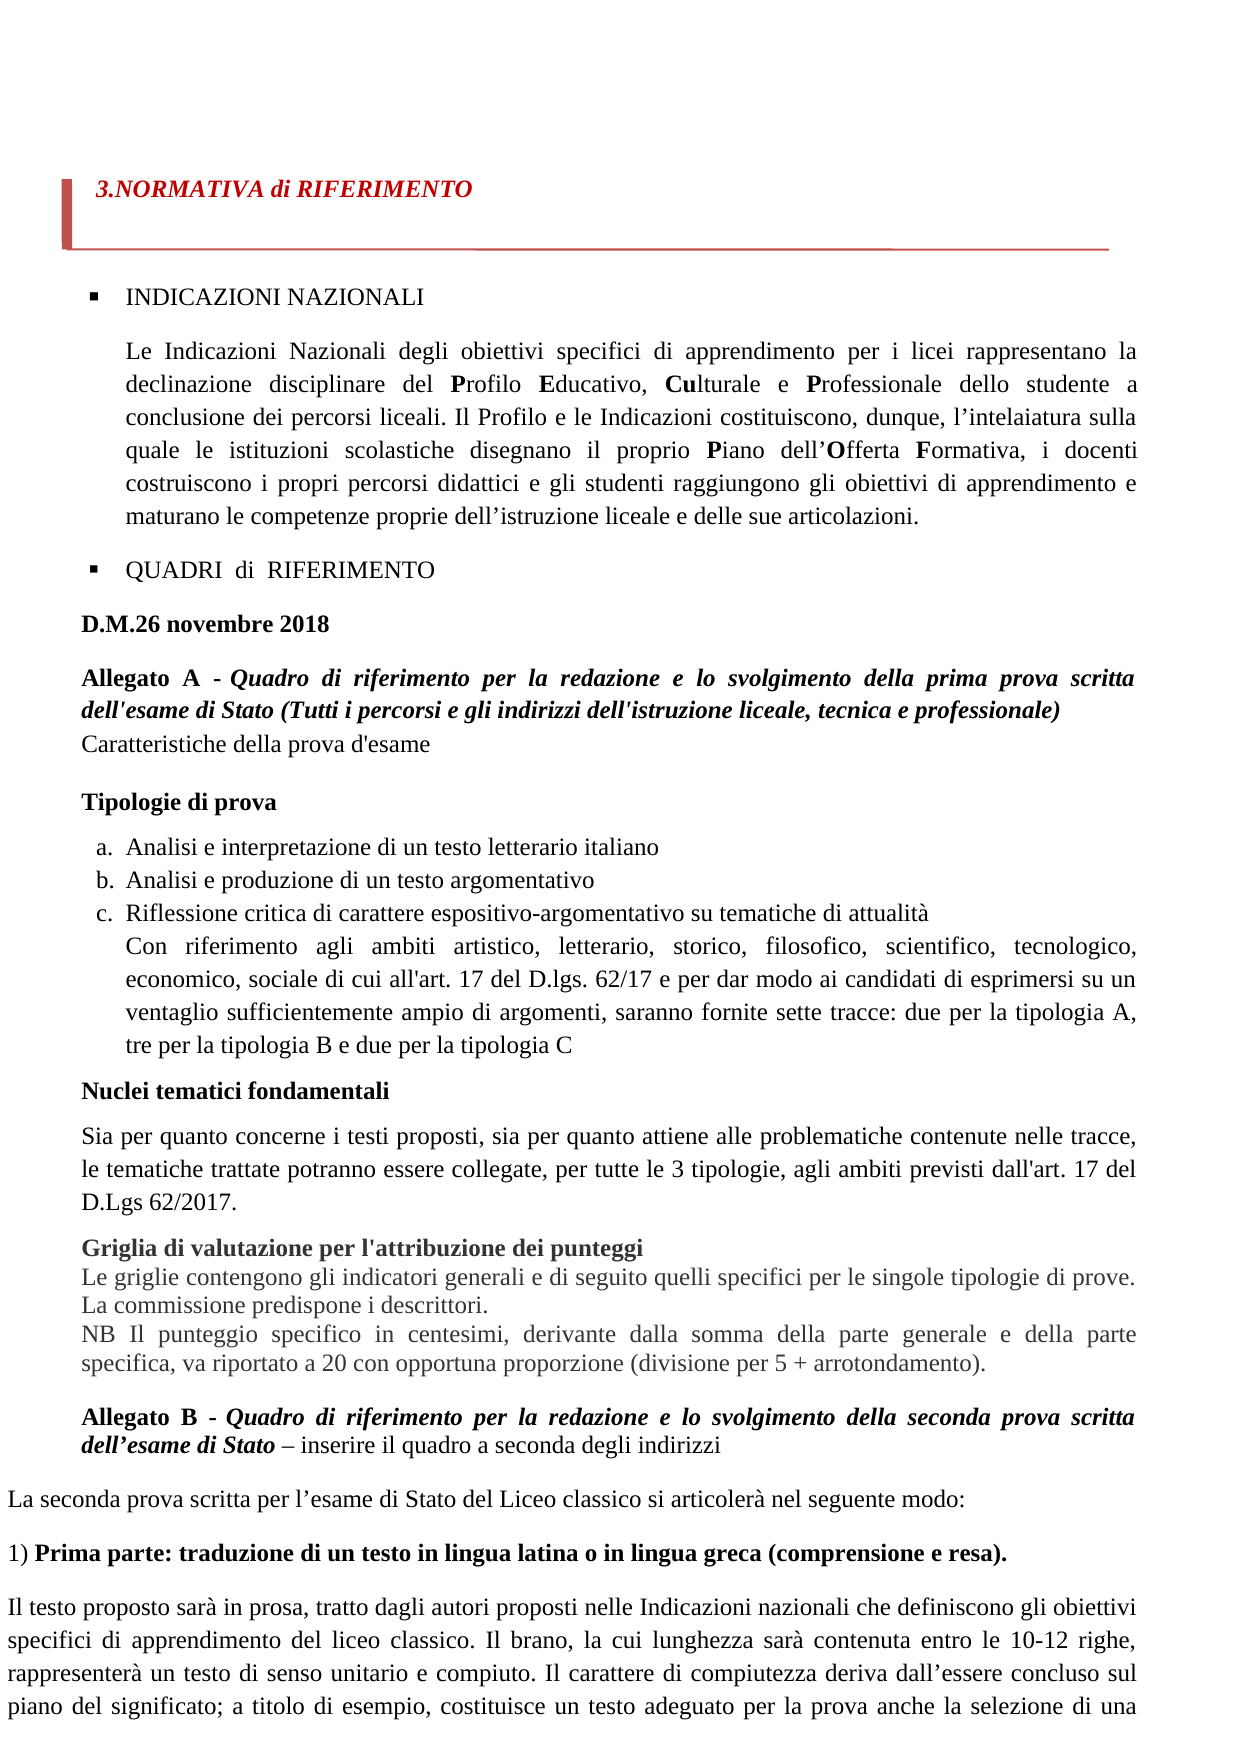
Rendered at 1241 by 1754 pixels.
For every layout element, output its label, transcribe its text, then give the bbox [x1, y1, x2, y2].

text Tipologie di prova [81, 787, 1138, 815]
list QUADRI di RIFERIMENTO [88, 555, 1138, 584]
list Analisi e interpretazione di un testo letterario italiano [96, 832, 1138, 861]
text Sia per quanto concerne i testi proposti, sia per quanto attiene alle problematiche contenute nelle tracce, le tematiche trattate potranno essere collegate, per tutte le 3 tipologie, agli ambiti previsti dall'art. 17 del D.Lgs 62/2017. [81, 1121, 1138, 1216]
text 3.NORMATIVA di RIFERIMENTO [96, 174, 1138, 203]
list INDICAZIONI NAZIONALI [88, 282, 1138, 311]
text Nuclei tematici fondamentali [81, 1076, 1138, 1104]
text Allegato B - Quadro di riferimento per la redazione e lo svolgimento della seconda prova scritta dell’esame di Stato – inserire il quadro a seconda degli indirizzi [81, 1402, 1138, 1459]
text Caratteristiche della prova d'esame [81, 729, 1138, 757]
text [7, 1592, 1138, 1720]
text NB Il punteggio specifico in centesimi, derivante dalla somma della parte generale e della parte specifica, va riportato a 20 con opportuna proporzione (divisione per 5 + arrotondamento). [81, 1319, 1138, 1377]
list Analisi e produzione di un testo argomentativo [96, 865, 1138, 894]
text Le Indicazioni Nazionali degli obiettivi specifici di apprendimento per i licei rappresentano la declinazione disciplinare del Profilo Educativo, Culturale e Professionale dello studente a conclusione dei percorsi liceali. Il Profilo e le Indicazioni costituiscono, dunque, l’intelaiatura sulla quale le istituzioni scolastiche disegnano il proprio Piano dell’Offerta Formativa, i docenti costruiscono i propri percorsi didattici e gli studenti raggiungono gli obiettivi di apprendimento e maturano le competenze proprie dell’istruzione liceale e delle sue articolazioni. [125, 336, 1138, 530]
text Griglia di valutazione per l'attribuzione dei punteggi [81, 1233, 1138, 1262]
list Riflessione critica di carattere espositivo-argomentativo su tematiche di attualità [96, 898, 1138, 927]
text 1) Prima parte: traduzione di un testo in lingua latina o in lingua greca (comprensione e resa). [7, 1538, 1138, 1567]
text Allegato A - Quadro di riferimento per la redazione e lo svolgimento della prima prova scritta dell'esame di Stato (Tutti i percorsi e gli indirizzi dell'istruzione liceale, tecnica e professionale) [81, 663, 1138, 724]
text Con riferimento agli ambiti artistico, letterario, storico, filosofico, scientifico, tecnologico, economico, sociale di cui all'art. 17 del D.lgs. 62/17 e per dar modo ai candidati di esprimersi su un ventaglio sufficientemente ampio di argomenti, saranno fornite sette tracce: due per la tipologia A, tre per la tipologia B e due per la tipologia C [125, 931, 1138, 1059]
text D.M.26 novembre 2018 [81, 609, 1138, 637]
text Le griglie contengono gli indicatori generali e di seguito quelli specifici per le singole tipologie di prove. La commissione predispone i descrittori. [81, 1262, 1138, 1319]
text La seconda prova scritta per l’esame di Stato del Liceo classico si articolerà nel seguente modo: [7, 1484, 1138, 1513]
